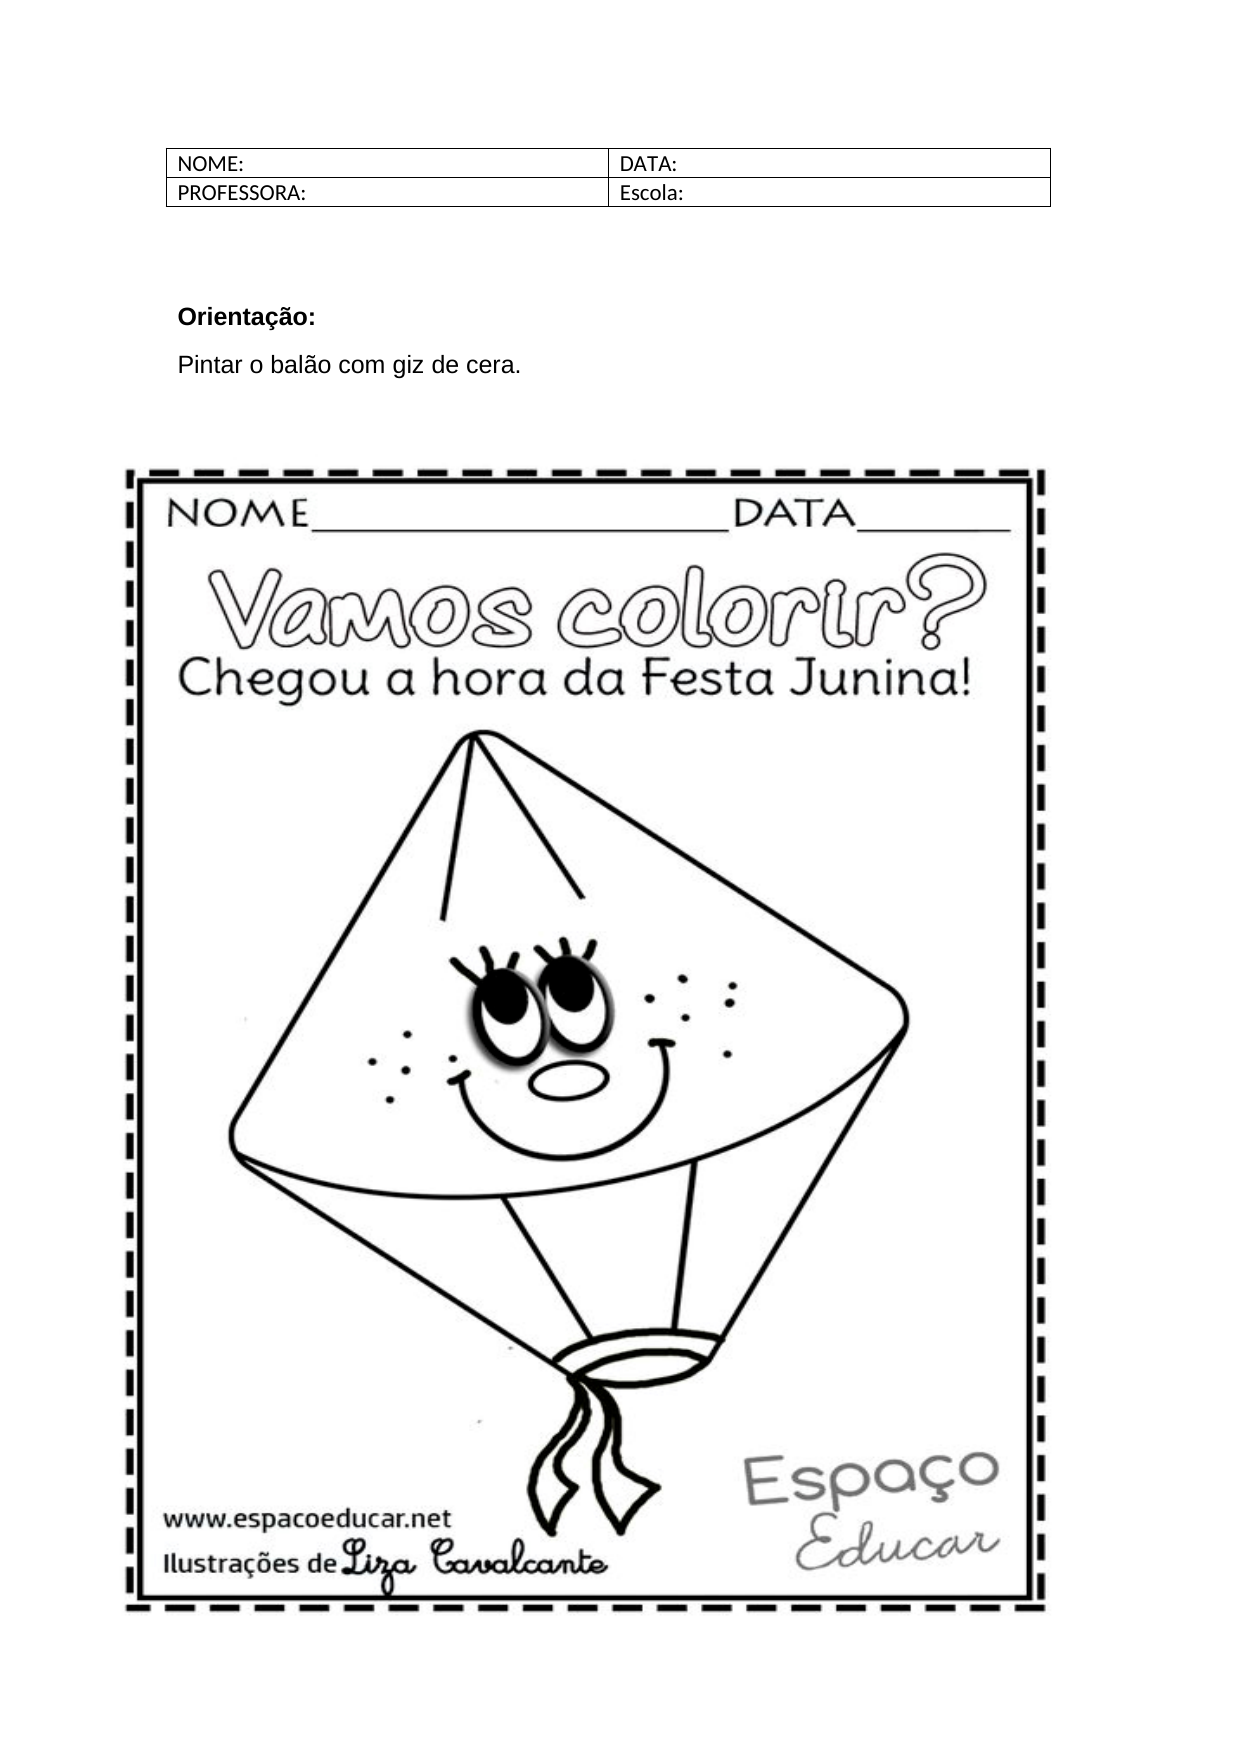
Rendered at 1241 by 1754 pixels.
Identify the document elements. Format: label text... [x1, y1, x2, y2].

table_cell PROFESSORA: [167, 178, 608, 206]
text Orientação: [177, 302, 1063, 331]
table_cell Escola: [609, 178, 1050, 206]
table_header DATA: [609, 149, 1050, 177]
table_header NOME: [167, 149, 608, 177]
picture [96, 443, 1072, 1660]
text Pintar o balão com giz de cera. [177, 350, 1063, 379]
